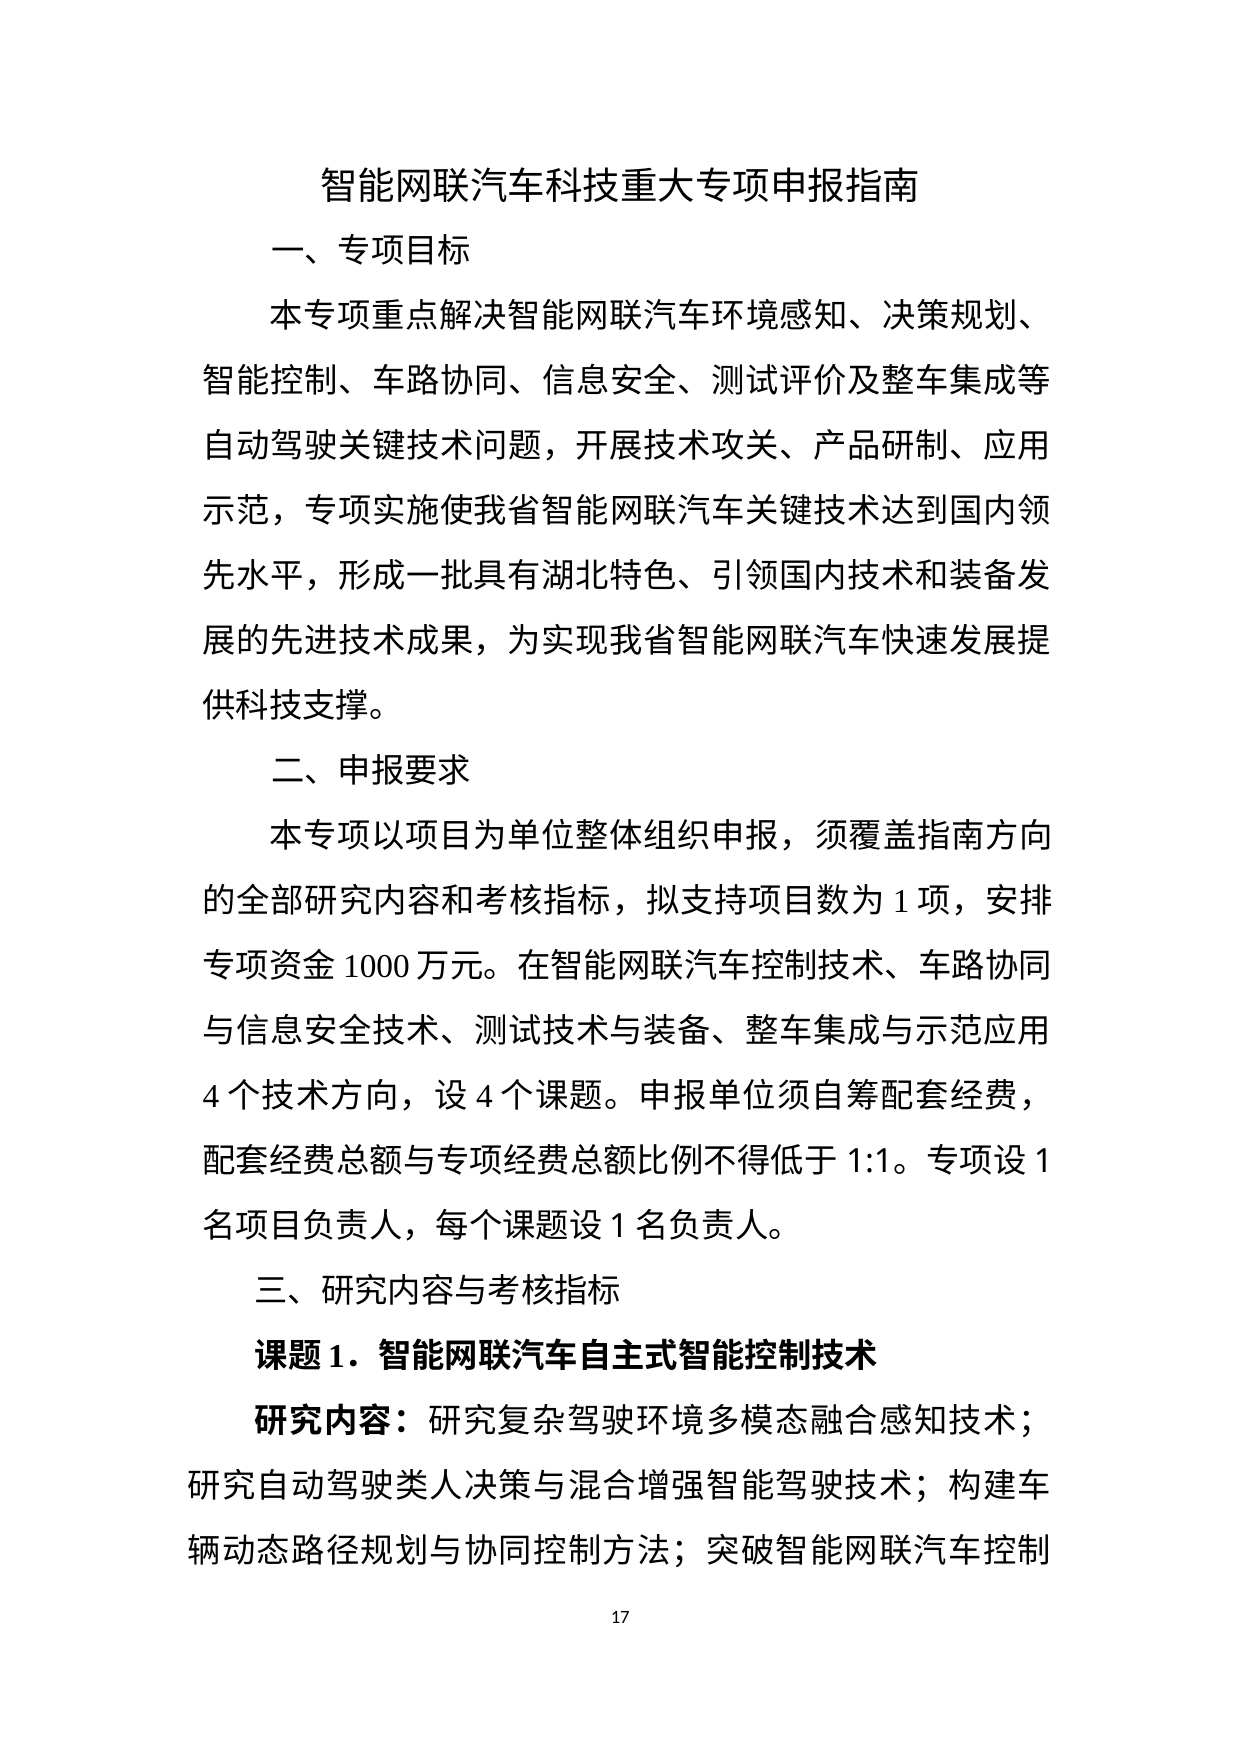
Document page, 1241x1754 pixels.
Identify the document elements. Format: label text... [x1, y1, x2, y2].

list 本专项重点解决智能网联汽车环境感知、决策规划、智能控制、车路协同、信息安全、测试评价及整车集成等自动驾驶关键技术问题，开展技术攻关、产品研制、应用示范，专项实施使我省智能网联汽车关键技术达到国内领先水平，形成一批具有湖北特色、引领国内技术和装备发展的先进技术成果，为实现我省智能网联汽车快速发展提供科技支撑。 [202, 281, 1053, 736]
list 本专项以项目为单位整体组织申报，须覆盖指南方向的全部研究内容和考核指标，拟支持项目数为1项，安排专项资金1000万元。在智能网联汽车控制技术、车路协同与信息安全技术、测试技术与装备、整车集成与示范应用4个技术方向，设4个课题。申报单位须自筹配套经费，配套经费总额与专项经费总额比例不得低于1:1。专项设1 名项目负责人，每个课题设1名负责人。 [202, 801, 1053, 1256]
text 智能网联汽车科技重大专项申报指南 [187, 151, 1053, 216]
text 课题1．智能网联汽车自主式智能控制技术 [187, 1321, 1053, 1386]
subtitle 三、研究内容与考核指标 [187, 1256, 1053, 1321]
subtitle 一、专项目标 [187, 216, 1053, 281]
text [187, 1386, 1053, 1581]
subtitle 二、申报要求 [187, 736, 1053, 801]
